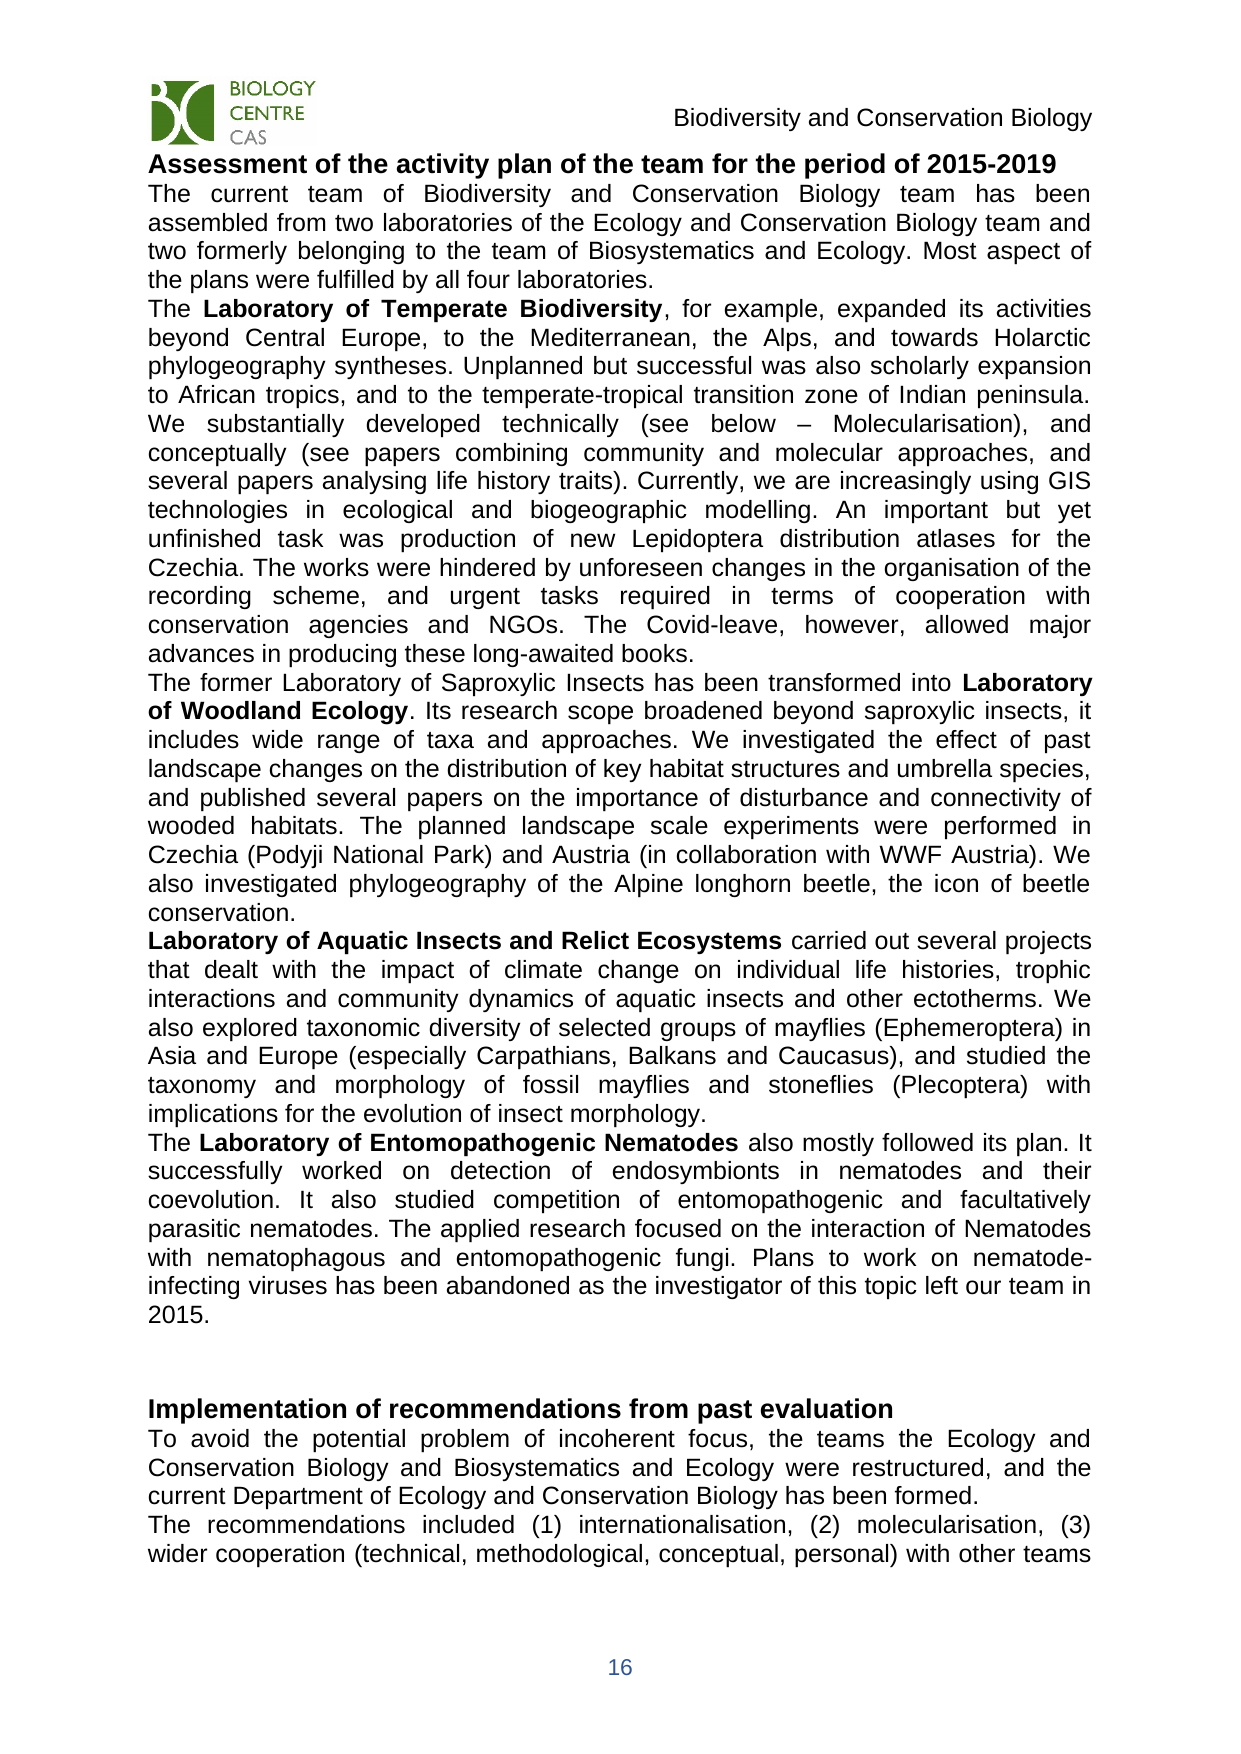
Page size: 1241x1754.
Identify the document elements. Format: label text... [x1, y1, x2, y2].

subtitle Implementation of recommendations from past evaluation [148, 1393, 1093, 1424]
subtitle Assessment of the activity plan of the team for the period of 2015-2019 [148, 148, 1093, 179]
picture [145, 76, 318, 146]
text To avoid the potential problem of incoherent focus, the teams the Ecology and Conservation Biology and Biosystematics and Ecology were restructured, and the current Department of Ecology and Conservation Biology has been formed. [148, 1424, 1093, 1510]
text Laboratory of Aquatic Insects and Relict Ecosystems carried out several projects that dealt with the impact of climate change on individual life histories, trophic interactions and community dynamics of aquatic insects and other ectotherms. We also explored taxonomic diversity of selected groups of mayflies (Ephemeroptera) in Asia and Europe (especially Carpathians, Balkans and Caucasus), and studied the taxonomy and morphology of fossil mayflies and stoneflies (Plecoptera) with implications for the evolution of insect morphology. [148, 926, 1093, 1128]
text The Laboratory of Temperate Biodiversity, for example, expanded its activities beyond Central Europe, to the Mediterranean, the Alps, and towards Holarctic phylogeography syntheses. Unplanned but successful was also scholarly expansion to African tropics, and to the temperate-tropical transition zone of Indian peninsula. We substantially developed technically (see below – Molecularisation), and conceptually (see papers combining community and molecular approaches, and several papers analysing life history traits). Currently, we are increasingly using GIS technologies in ecological and biogeographic modelling. An important but yet unfinished task was production of new Lepidoptera distribution atlases for the Czechia. The works were hindered by unforeseen changes in the organisation of the recording scheme, and urgent tasks required in terms of cooperation with conservation agencies and NGOs. The Covid-leave, however, allowed major advances in producing these long-awaited books. [148, 294, 1093, 668]
text The former Laboratory of Saproxylic Insects has been transformed into Laboratory of Woodland Ecology. Its research scope broadened beyond saproxylic insects, it includes wide range of taxa and approaches. We investigated the effect of past landscape changes on the distribution of key habitat structures and umbrella species, and published several papers on the importance of disturbance and connectivity of wooded habitats. The planned landscape scale experiments were performed in Czechia (Podyji National Park) and Austria (in collaboration with WWF Austria). We also investigated phylogeography of the Alpine longhorn beetle, the icon of beetle conservation. [148, 668, 1093, 926]
text The Laboratory of Entomopathogenic Nematodes also mostly followed its plan. It successfully worked on detection of endosymbionts in nematodes and their coevolution. It also studied competition of entomopathogenic and facultatively parasitic nematodes. The applied research focused on the interaction of Nematodes with nematophagous and entomopathogenic fungi. Plans to work on nematode-infecting viruses has been abandoned as the investigator of this topic left our team in 2015. [148, 1128, 1093, 1329]
text The current team of Biodiversity and Conservation Biology team has been assembled from two laboratories of the Ecology and Conservation Biology team and two formerly belonging to the team of Biosystematics and Ecology. Most aspect of the plans were fulfilled by all four laboratories. [148, 179, 1093, 294]
